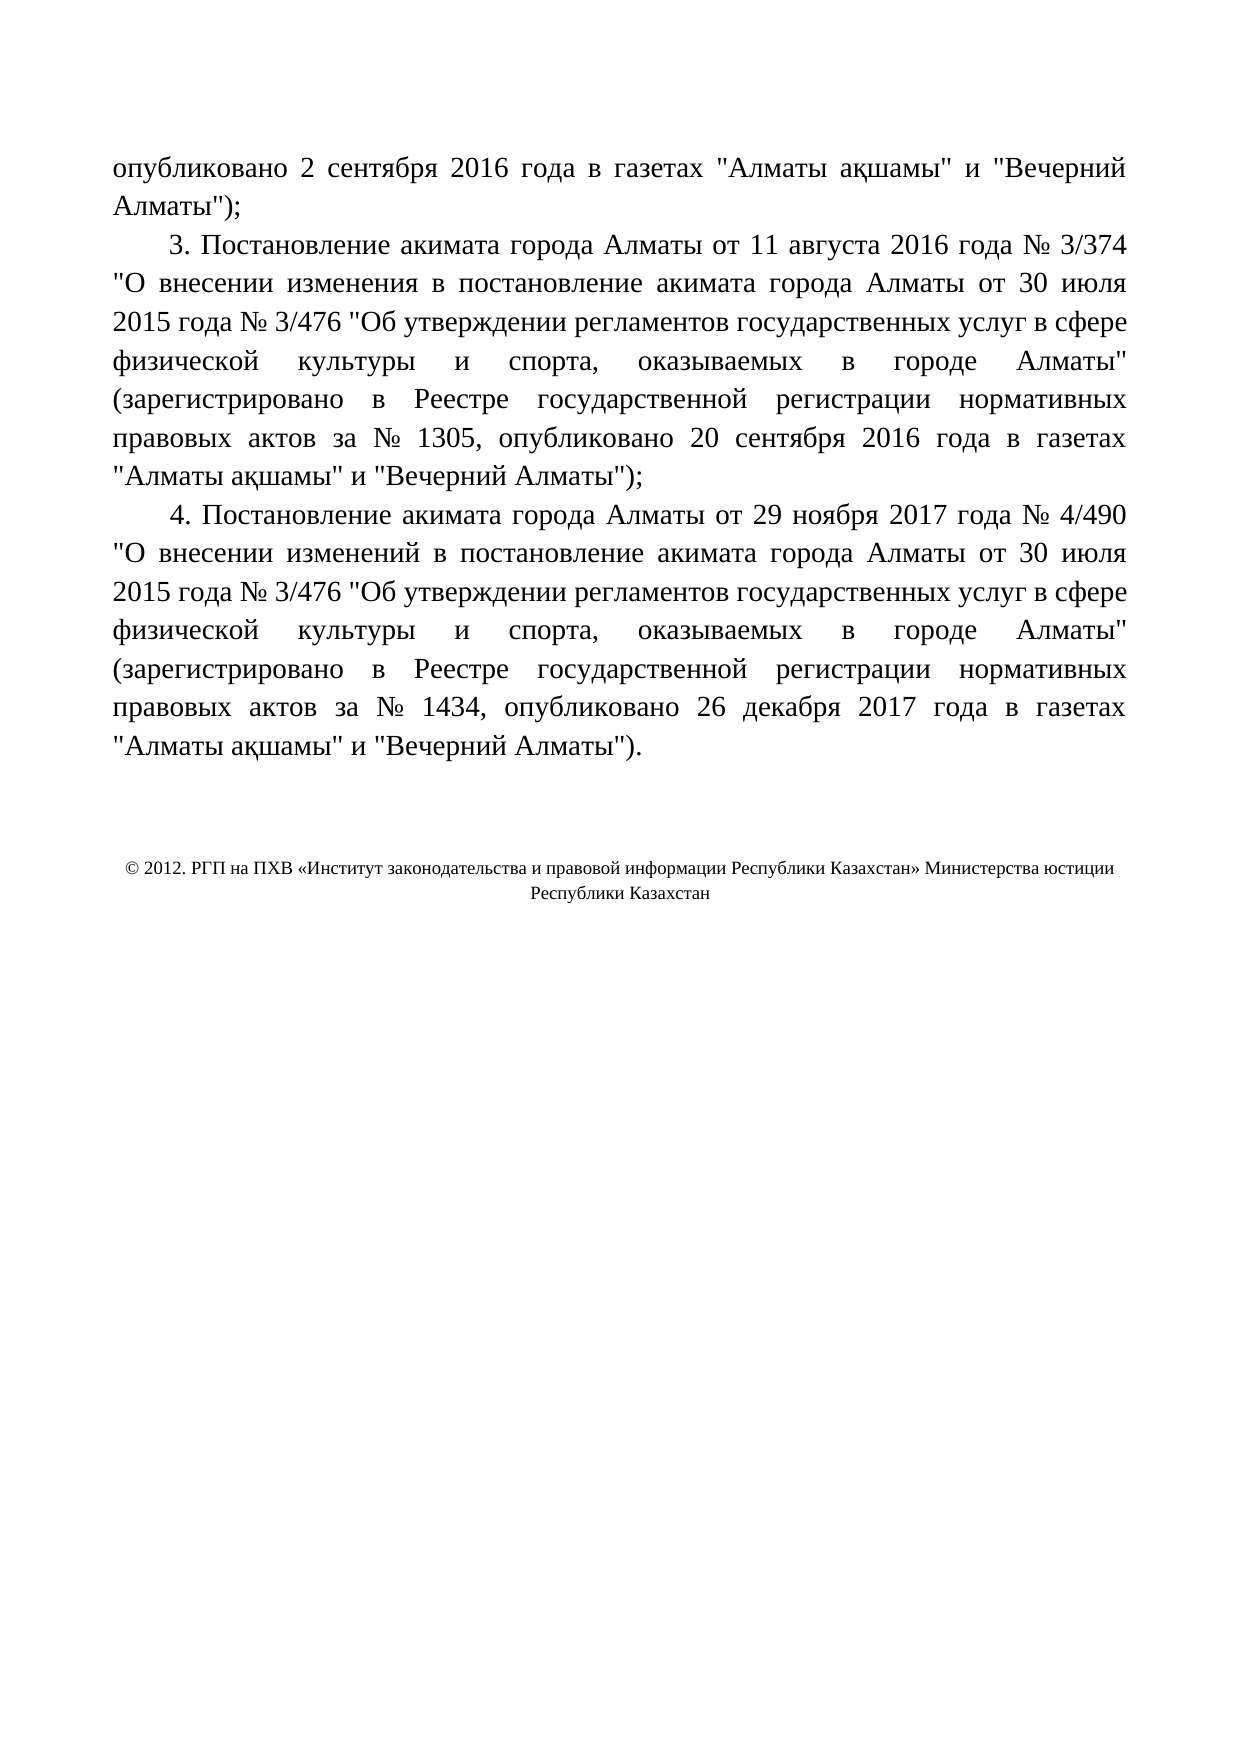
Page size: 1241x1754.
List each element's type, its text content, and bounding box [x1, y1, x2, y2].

text 4. Постановление акимата города Алматы от 29 ноября 2017 года № 4/490 "О внесении изменений в постановление акимата города Алматы от 30 июля 2015 года № 3/476 "Об утверждении регламентов государственных услуг в сфере физической культуры и спорта, оказываемых в городе Алматы" (зарегистрировано в Реестре государственной регистрации нормативных правовых актов за № 1434, опубликовано 26 декабря 2017 года в газетах "Алматы ақшамы" и "Вечерний Алматы"). [112, 497, 1128, 762]
text © 2012. РГП на ПХВ «Институт законодательства и правовой информации Республики Казахстан» Министерства юстиции Республики Казахстан [112, 857, 1128, 904]
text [112, 150, 1128, 222]
text 3. Постановление акимата города Алматы от 11 августа 2016 года № 3/374 "О внесении изменения в постановление акимата города Алматы от 30 июля 2015 года № 3/476 "Об утверждении регламентов государственных услуг в сфере физической культуры и спорта, оказываемых в городе Алматы" (зарегистрировано в Реестре государственной регистрации нормативных правовых актов за № 1305, опубликовано 20 сентября 2016 года в газетах "Алматы ақшамы" и "Вечерний Алматы"); [112, 227, 1128, 492]
